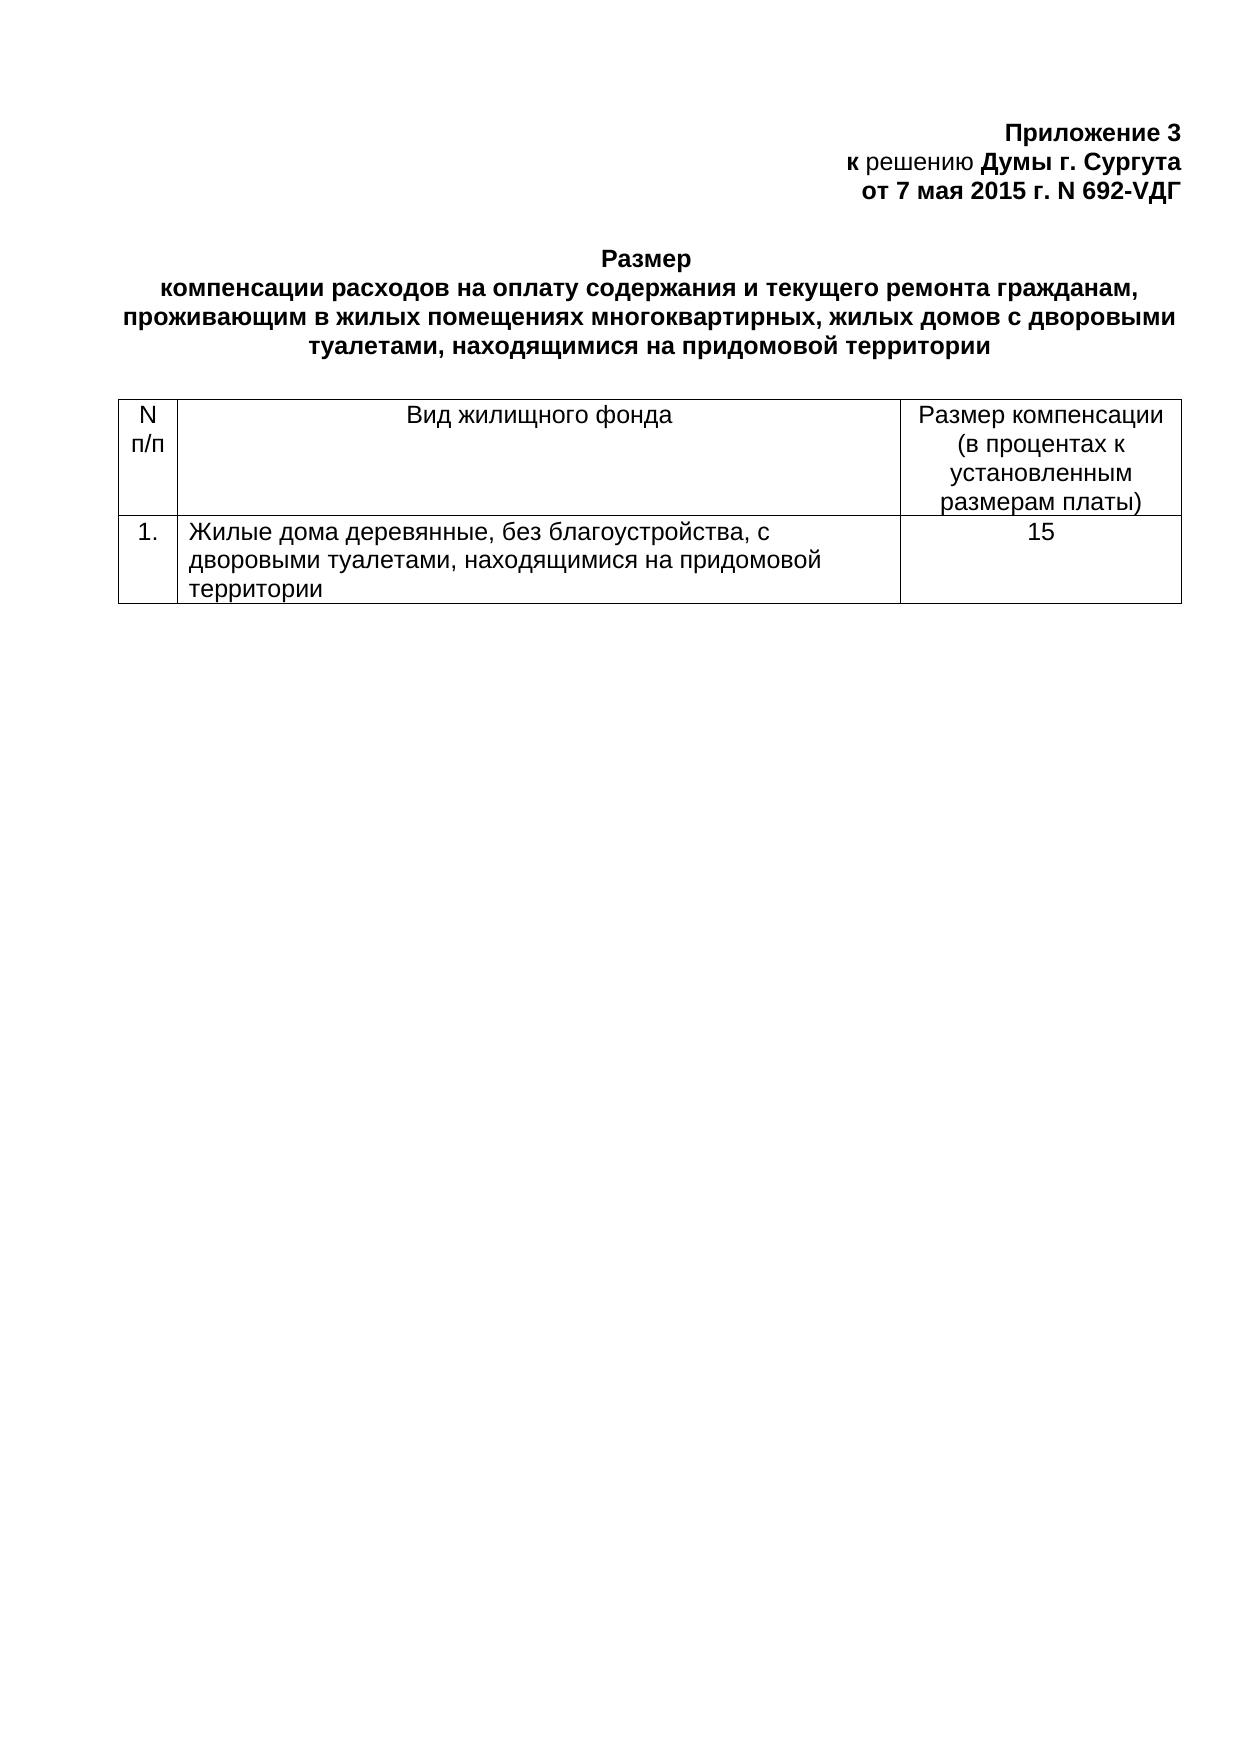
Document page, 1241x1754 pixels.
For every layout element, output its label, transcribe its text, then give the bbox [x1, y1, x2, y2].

table_cell Жилые дома деревянные, без благоустройства, с дворовыми туалетами, находящимися на придомовой территории [178, 516, 900, 603]
table_cell 15 [901, 516, 1181, 603]
table_cell 1. [119, 516, 177, 603]
table_header Размер компенсации (в процентах к установленным размерам платы) [901, 400, 1181, 515]
text Приложение 3 к решению Думы г. Сургута от 7 мая 2015 г. N 692-VДГ [118, 118, 1181, 204]
table_header N п/п [119, 400, 177, 515]
table_header Вид жилищного фонда [178, 400, 900, 515]
text Размер компенсации расходов на оплату содержания и текущего ремонта гражданам, проживающим в жилых помещениях многоквартирных, жилых домов с дворовыми туалетами, находящимися на придомовой территории [118, 244, 1181, 359]
